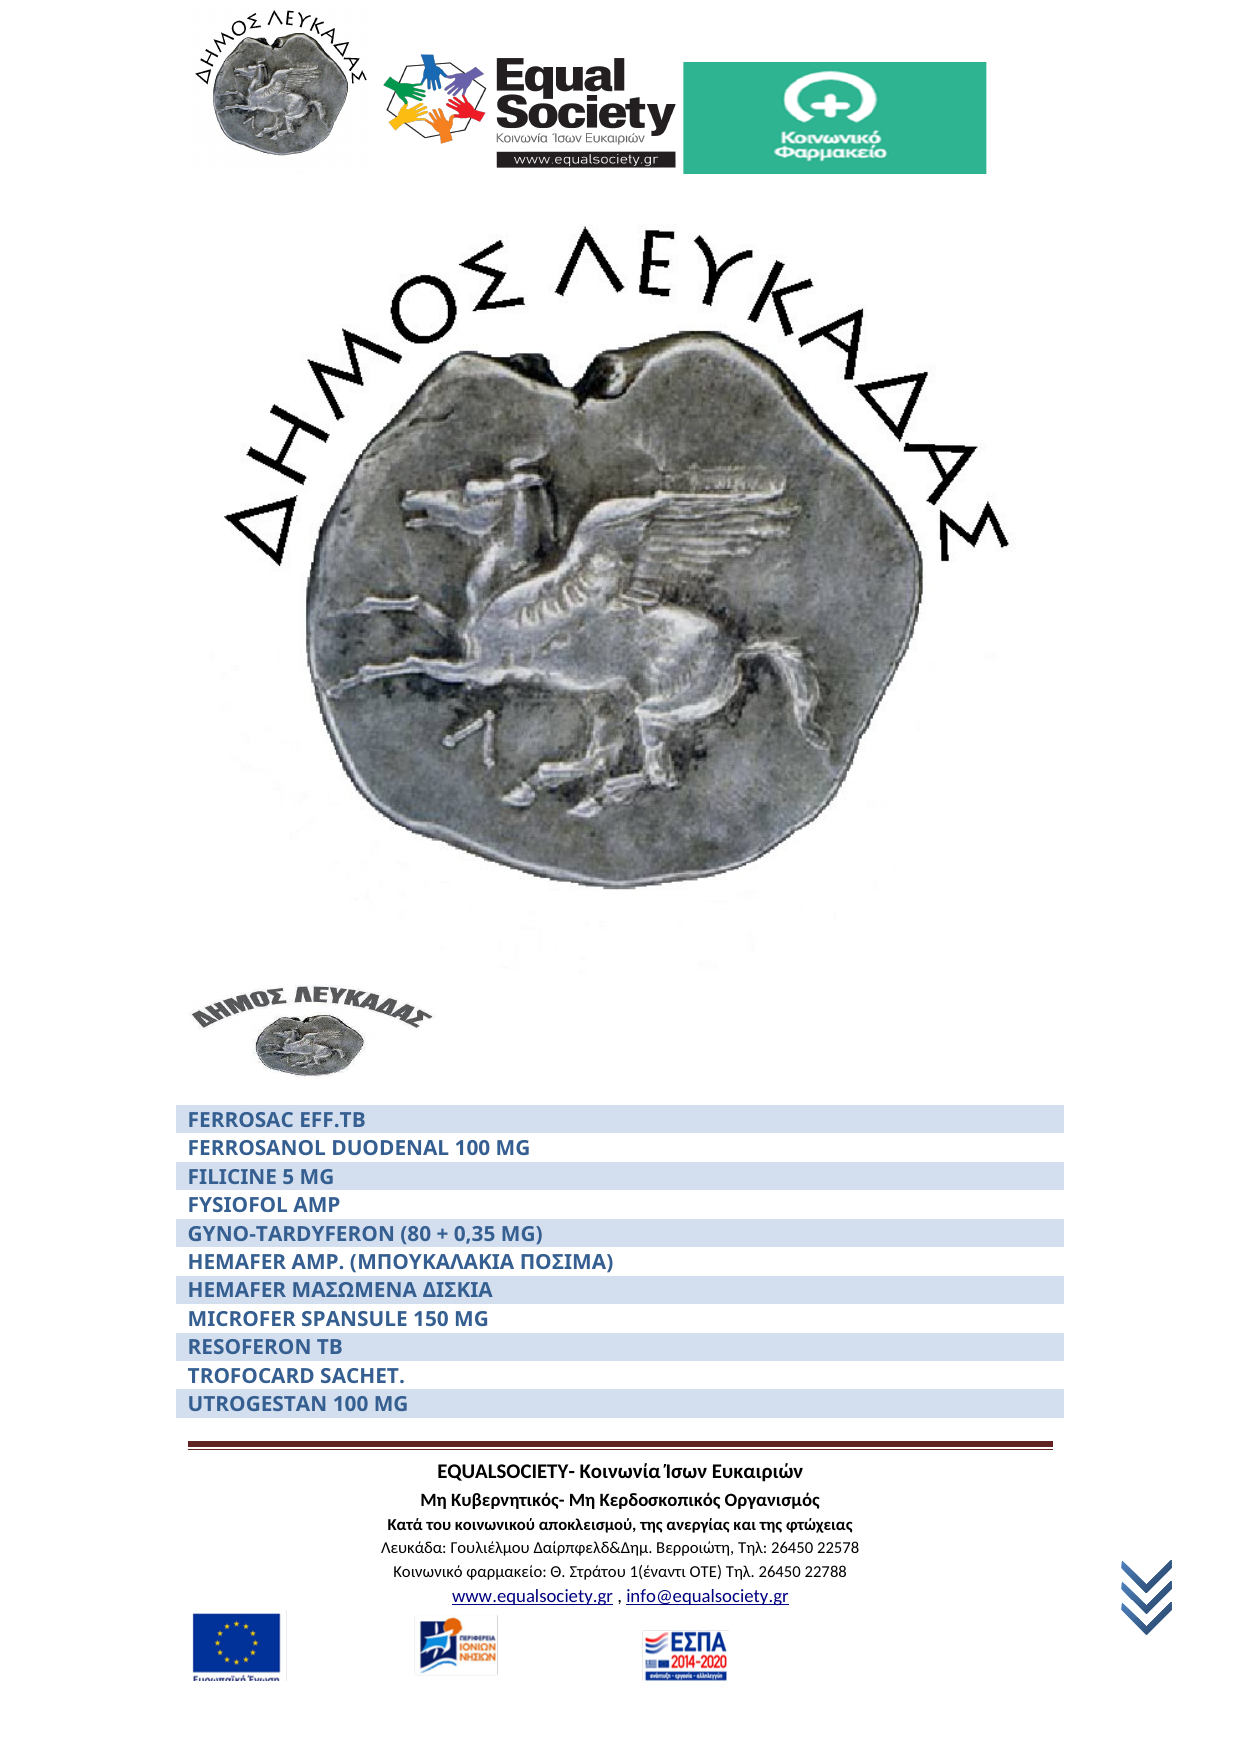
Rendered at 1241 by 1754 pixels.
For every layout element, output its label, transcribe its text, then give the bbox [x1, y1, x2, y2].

table_cell HEMAFER ΜΑΣΩΜΕΝΑ ΔΙΣΚΙΑ [176, 1276, 1064, 1304]
table_cell RESOFERON TB [176, 1333, 1064, 1361]
picture [187, 978, 436, 1081]
table_cell MICROFER SPANSULE 150 MG [176, 1304, 1064, 1332]
table_cell FILICINE 5 MG [176, 1162, 1064, 1190]
picture [187, 177, 1052, 975]
picture [187, 0, 987, 174]
table_cell FERROSAC EFF.TB [176, 1105, 1064, 1133]
picture [187, 1610, 729, 1681]
table_cell HEMAFER AMP. (ΜΠΟΥΚΑΛΑΚΙΑ ΠΟΣΙΜΑ) [176, 1247, 1064, 1276]
table_cell UTROGESTAN 100 MG [176, 1389, 1064, 1418]
table_cell GYNO-TARDYFERON (80 + 0,35 MG) [176, 1219, 1064, 1247]
table_cell FYSIOFOL AMP [176, 1190, 1064, 1219]
table_cell TROFOCARD SACHET. [176, 1361, 1064, 1389]
table_cell FERROSANOL DUODENAL 100 MG [176, 1133, 1064, 1162]
